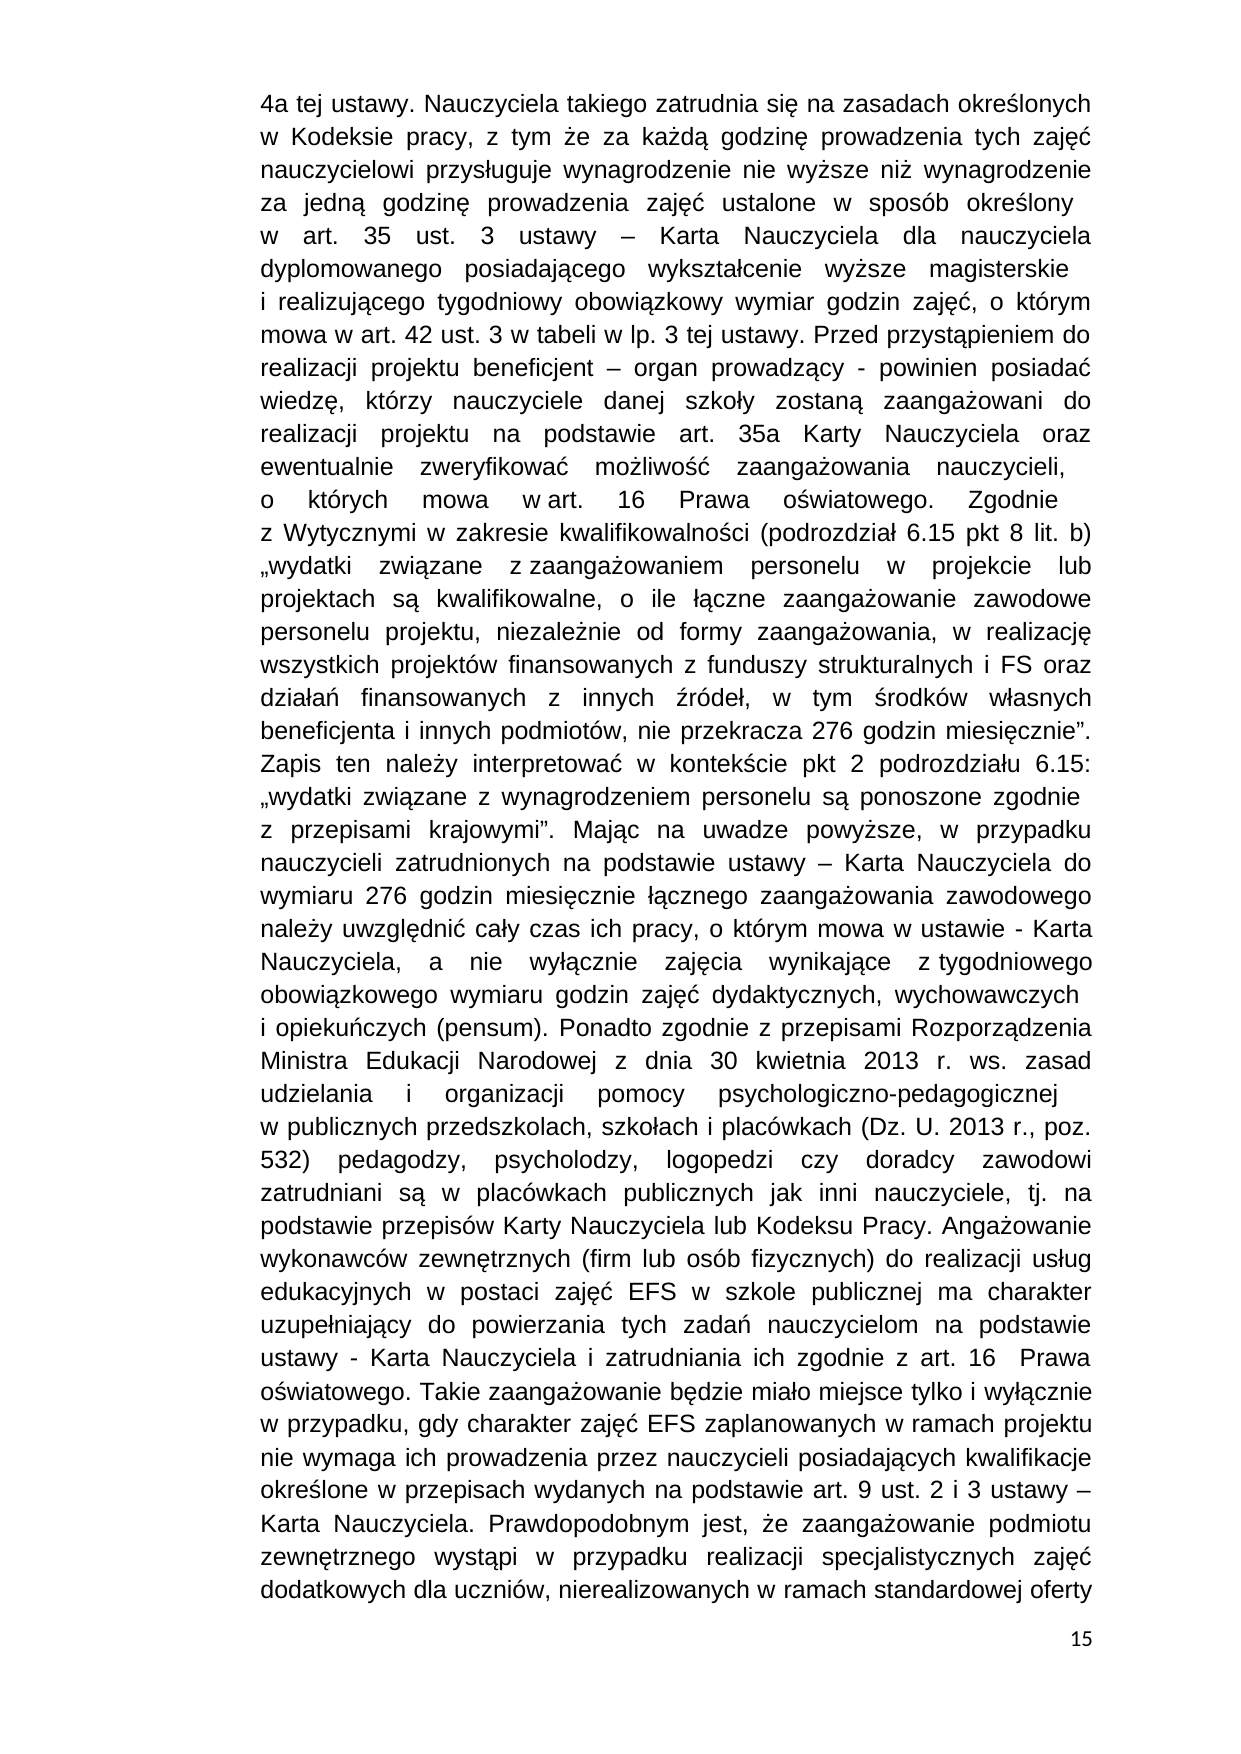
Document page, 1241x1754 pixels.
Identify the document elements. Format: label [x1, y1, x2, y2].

list [148, 89, 1093, 1603]
